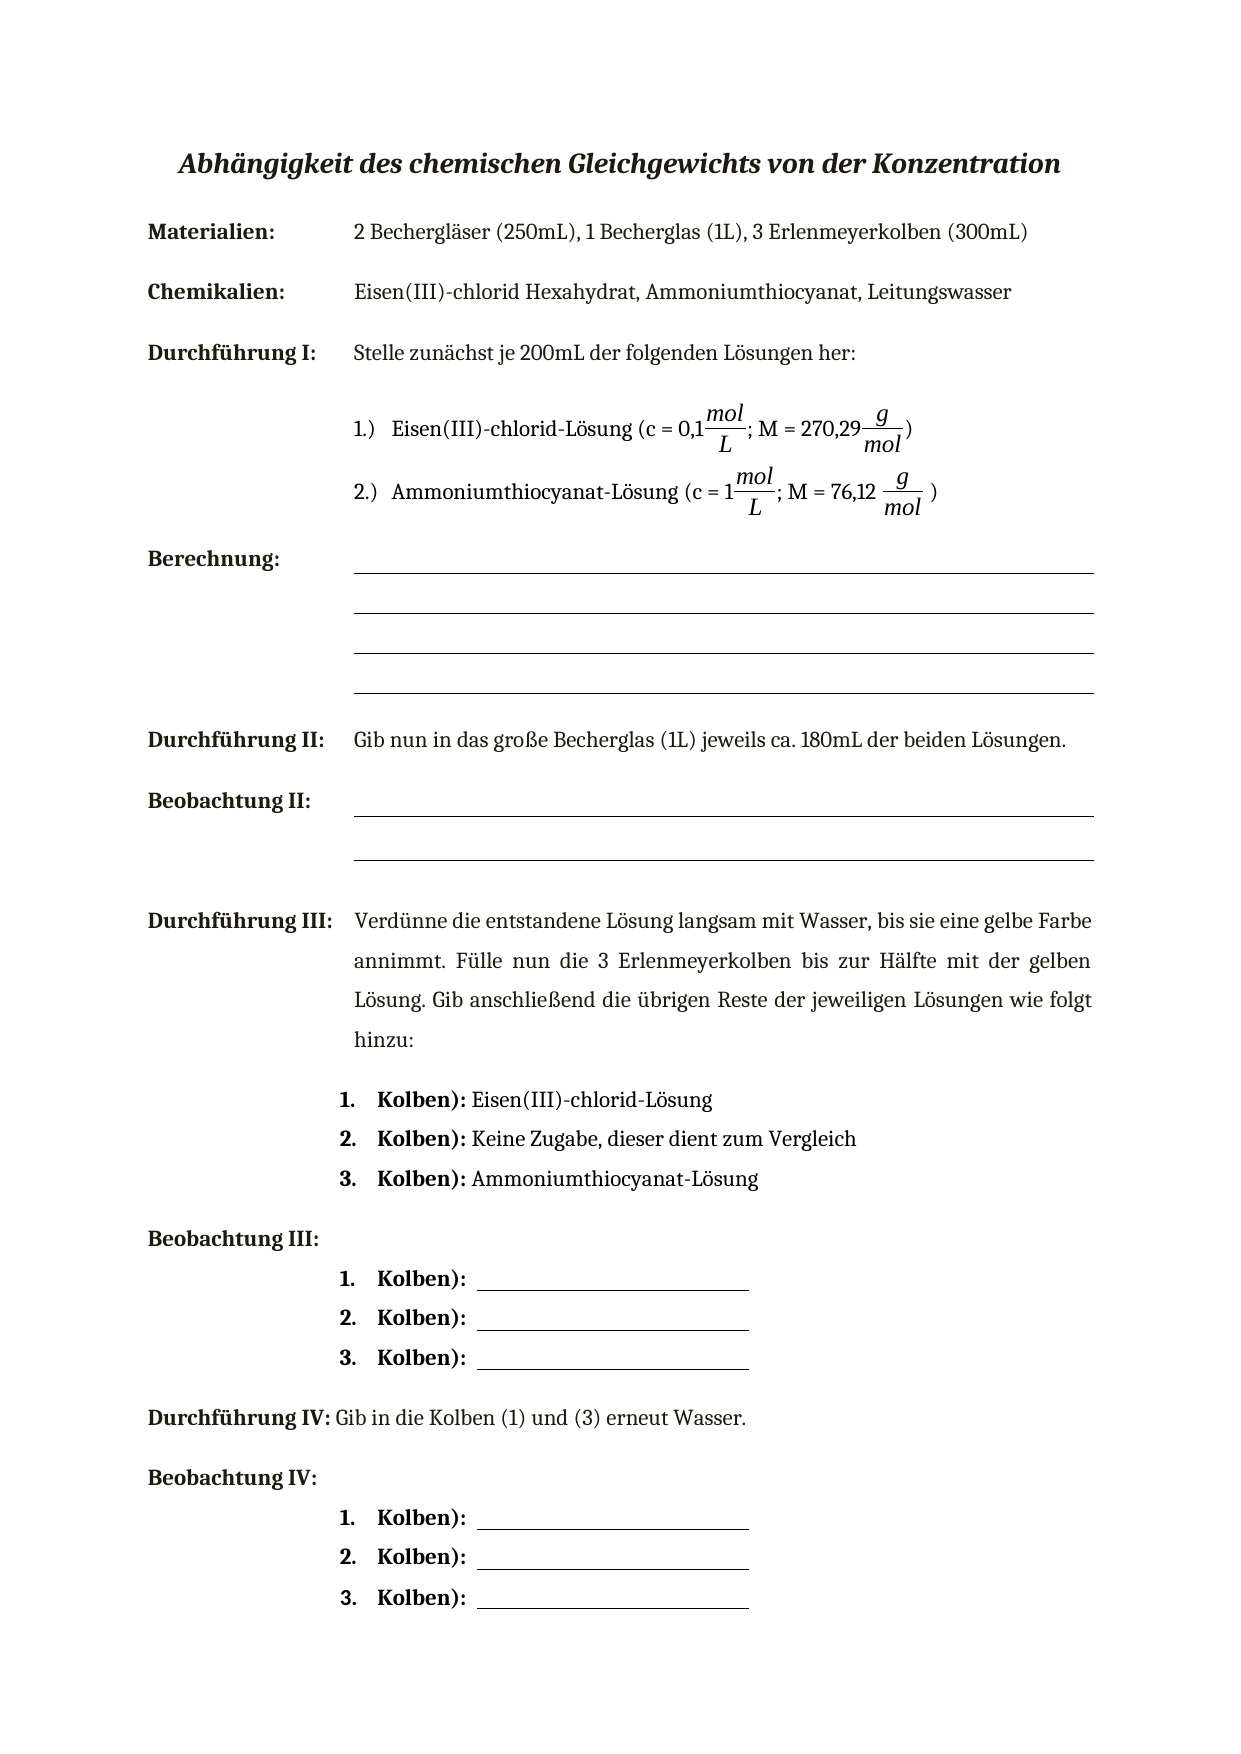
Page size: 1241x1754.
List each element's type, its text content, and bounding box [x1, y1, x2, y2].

text Beobachtung IV: [148, 1465, 1093, 1491]
text Durchführung III: Verdünne die entstandene Lösung langsam mit Wasser, bis sie eine gelbe Farbe annimmt. Fülle nun die 3 Erlenmeyerkolben bis zur Hälfte mit der gelben Lösung. Gib anschließend die übrigen Reste der jeweiligen Lösungen wie folgt hinzu: [148, 908, 1093, 1053]
list Kolben): [339, 1305, 1093, 1331]
text Durchführung IV: Gib in die Kolben (1) und (3) erneut Wasser. [148, 1405, 1093, 1431]
list Ammoniumthiocyanat-Lösung (c = 1; M = 76,12 ) [354, 462, 1093, 521]
list Kolben): [339, 1544, 1093, 1570]
list Kolben): [339, 1583, 1093, 1612]
text Abhängigkeit des chemischen Gleichgewichts von der Konzentration [148, 148, 1093, 181]
text Beobachtung II: [148, 787, 1093, 814]
list Kolben): [339, 1344, 1093, 1371]
text Durchführung I: Stelle zunächst je 200mL der folgenden Lösungen her: [148, 339, 1093, 366]
text Materialien: 2 Bechergläser (250mL), 1 Becherglas (1L), 3 Erlenmeyerkolben (300mL) [148, 219, 1093, 245]
text Berechnung: [148, 546, 1093, 572]
list Kolben): Keine Zugabe, dieser dient zum Vergleich [339, 1126, 1093, 1153]
list Kolben): [339, 1266, 1093, 1292]
list Kolben): [339, 1504, 1093, 1531]
list Eisen(III)-chlorid-Lösung (c = 0,1; M = 270,29) [354, 400, 1093, 459]
text Durchführung II: Gib nun in das große Becherglas (1L) jeweils ca. 180mL der beiden Lösungen. [148, 727, 1093, 753]
text Beobachtung III: [148, 1226, 1093, 1252]
list Kolben): Eisen(III)-chlorid-Lösung [339, 1087, 1093, 1113]
text Chemikalien: Eisen(III)-chlorid Hexahydrat, Ammoniumthiocyanat, Leitungswasser [148, 279, 1093, 305]
list Kolben): Ammoniumthiocyanat-Lösung [339, 1166, 1093, 1192]
